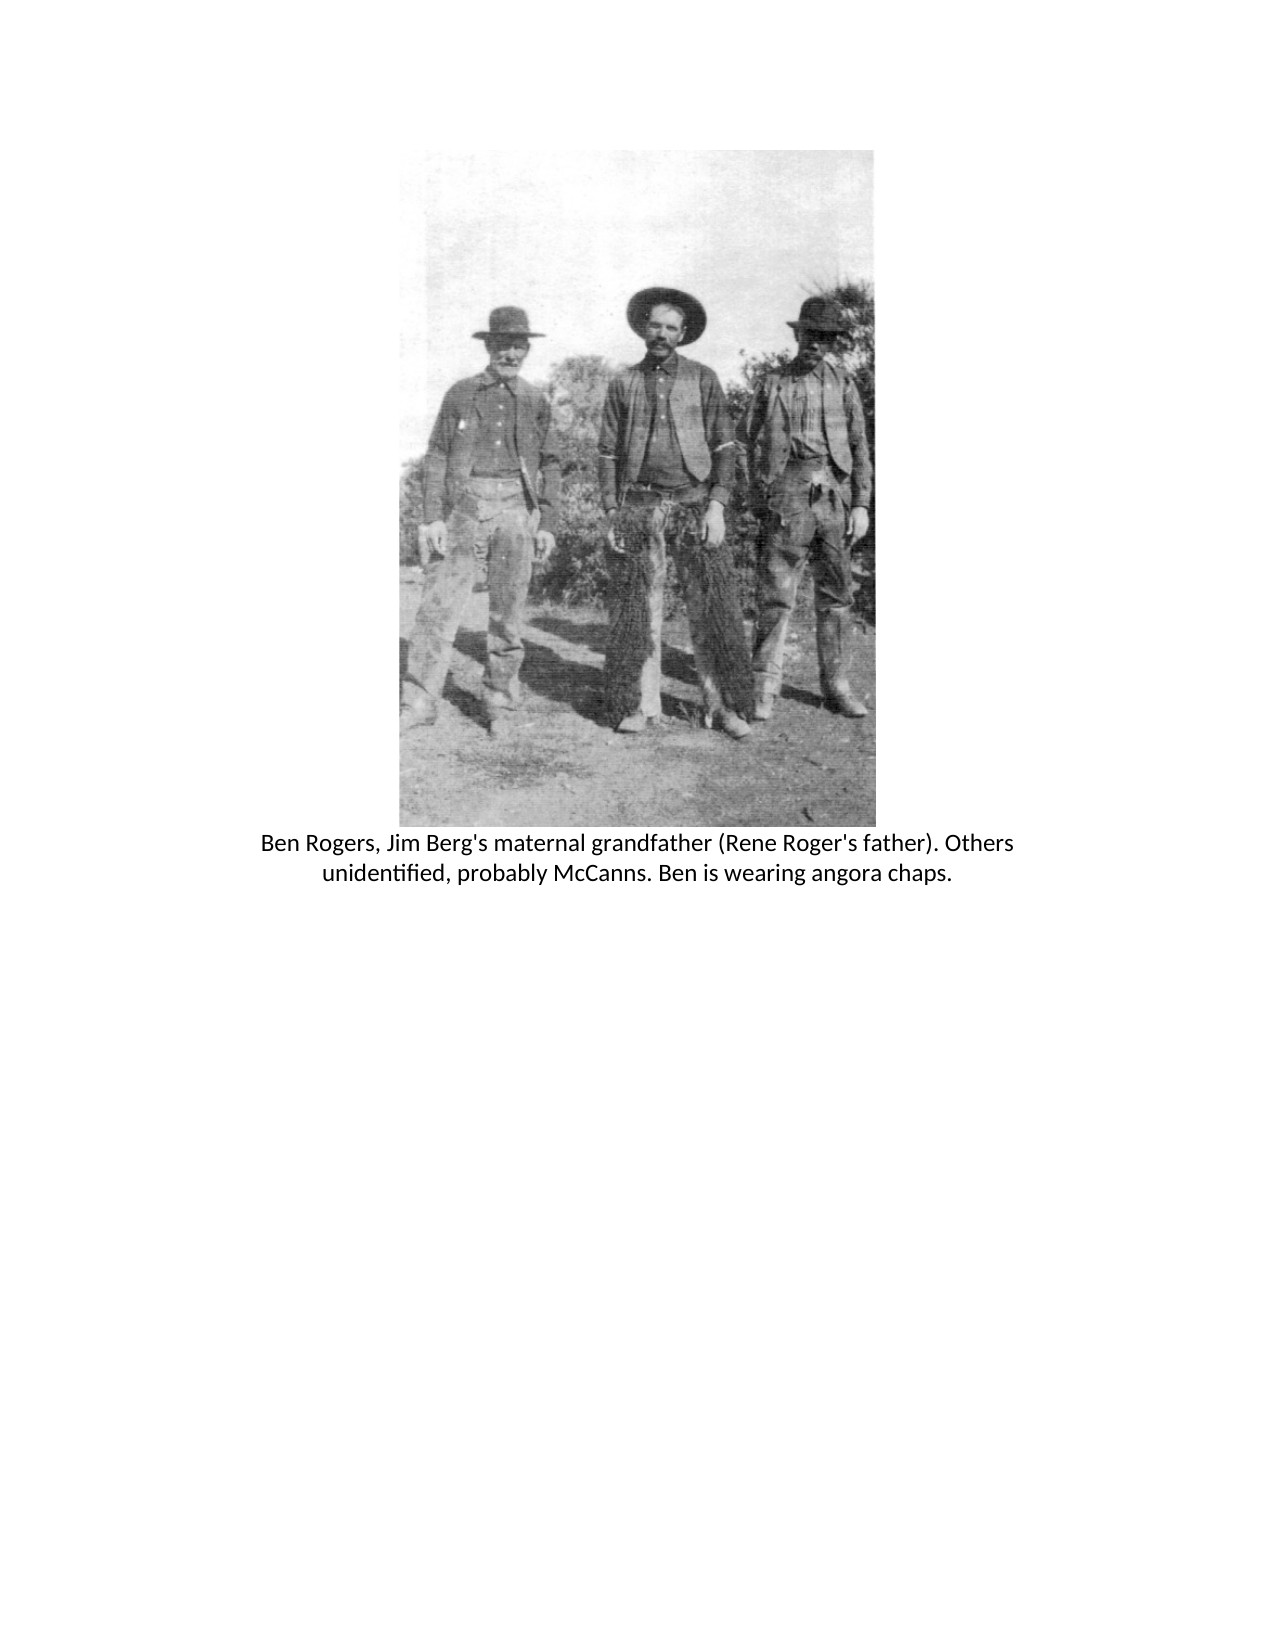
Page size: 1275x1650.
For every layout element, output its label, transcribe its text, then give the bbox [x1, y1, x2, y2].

picture [399, 150, 876, 827]
text Ben Rogers, Jim Berg's maternal grandfather (Rene Roger's father). Others [150, 827, 1125, 857]
text unidentified, probably McCanns. Ben is wearing angora chaps. [150, 857, 1125, 888]
